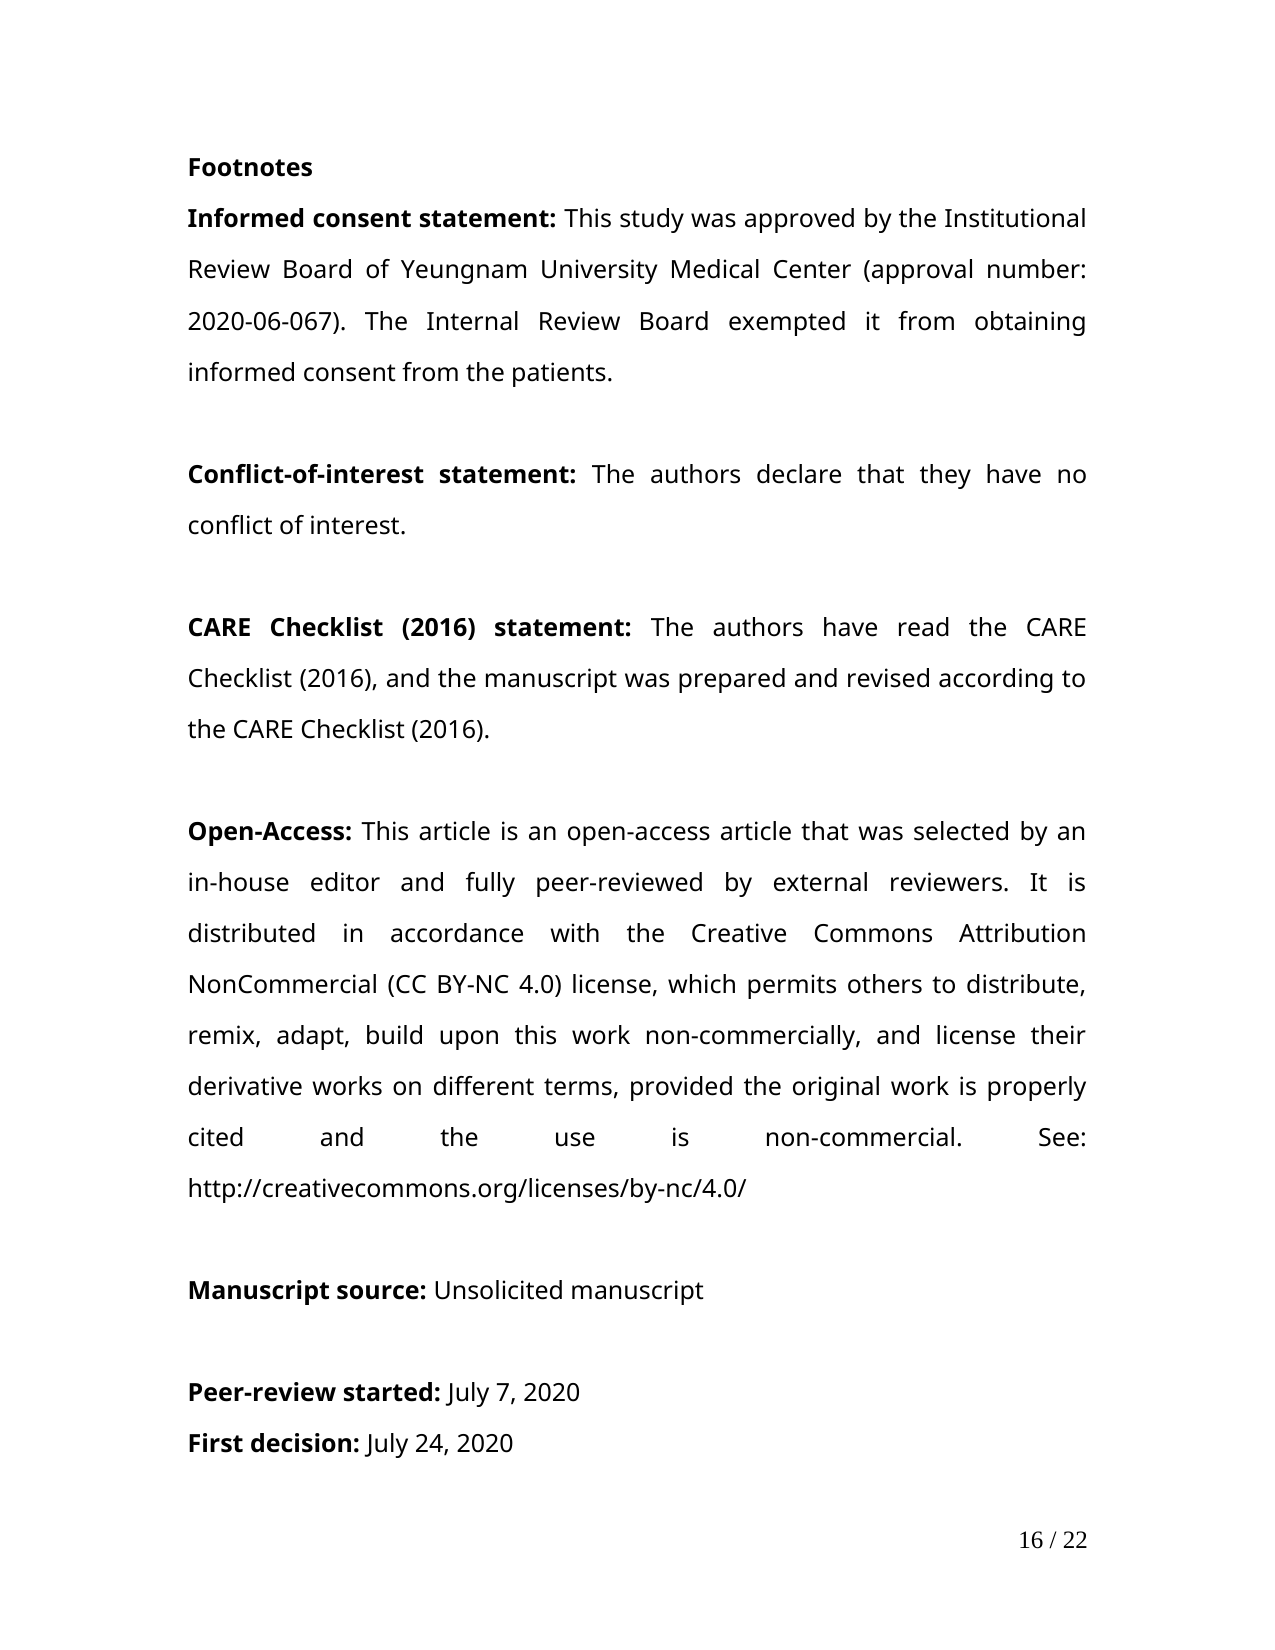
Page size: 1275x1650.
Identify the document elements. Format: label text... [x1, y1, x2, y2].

text First decision: July 24, 2020 [187, 1426, 1087, 1460]
text Open-Access: This article is an open-access article that was selected by an in-house editor and fully peer-reviewed by external reviewers. It is distributed in accordance with the Creative Commons Attribution NonCommercial (CC BY-NC 4.0) license, which permits others to distribute, remix, adapt, build upon this work non-commercially, and license their derivative works on different terms, provided the original work is properly cited and the use is non-commercial. See: http://creativecommons.org/licenses/by-nc/4.0/ [187, 813, 1087, 1205]
text Peer-review started: July 7, 2020 [187, 1375, 1087, 1409]
text Informed consent statement: This study was approved by the Institutional Review Board of Yeungnam University Medical Center (approval number: 2020-06-067). The Internal Review Board exempted it from obtaining informed consent from the patients. [187, 201, 1087, 388]
text Manuscript source: Unsolicited manuscript [187, 1273, 1087, 1307]
text Conflict-of-interest statement: The authors declare that they have no conflict of interest. [187, 456, 1087, 541]
text CARE Checklist (2016) statement: The authors have read the CARE Checklist (2016), and the manuscript was prepared and revised according to the CARE Checklist (2016). [187, 609, 1087, 746]
text Footnotes [187, 150, 1087, 184]
